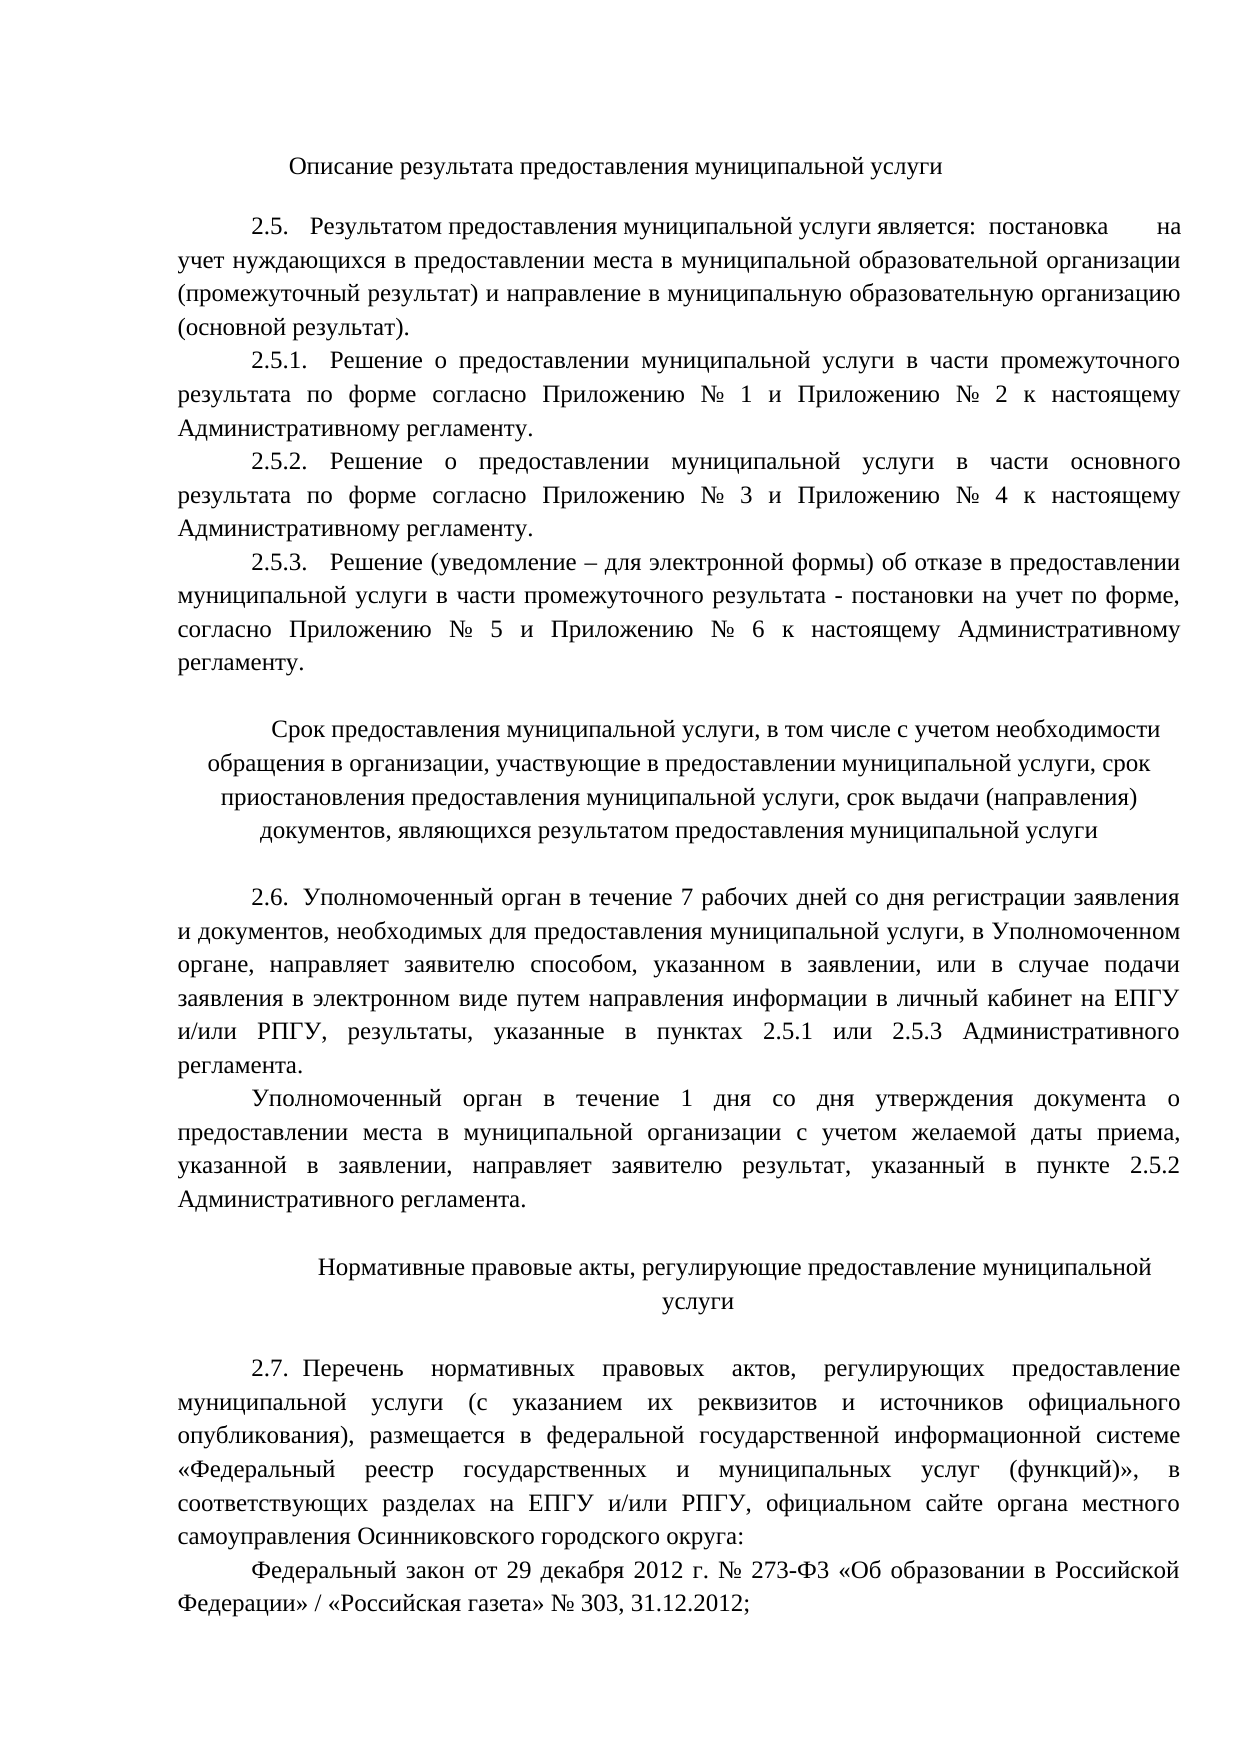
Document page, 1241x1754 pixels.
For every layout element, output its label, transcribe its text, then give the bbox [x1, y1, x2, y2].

list Уполномоченный орган в течение 7 рабочих дней со дня регистрации заявления и документов, необходимых для предоставления муниципальной услуги, в Уполномоченном органе, направляет заявителю способом, указанном в заявлении, или в случае подачи заявления в электронном виде путем направления информации в личный кабинет на ЕПГУ и/или РПГУ, результаты, указанные в пунктах 2.5.1 или 2.5.3 Административного регламента. [177, 879, 1181, 1080]
text Уполномоченный орган в течение 1 дня со дня утверждения документа о предоставлении места в муниципальной организации с учетом желаемой даты приема, указанной в заявлении, направляет заявителю результат, указанный в пункте 2.5.2 Административного регламента. [177, 1080, 1181, 1214]
text Нормативные правовые акты, регулирующие предоставление муниципальной услуги [215, 1248, 1181, 1316]
list Перечень нормативных правовых актов, регулирующих предоставление муниципальной услуги (с указанием их реквизитов и источников официального опубликования), размещается в федеральной государственной информационной системе «Федеральный реестр государственных и муниципальных услуг (функций)», в соответствующих разделах на ЕПГУ и/или РПГУ, официальном сайте органа местного самоуправления Осинниковского городского округа: [177, 1350, 1181, 1551]
text Описание результата предоставления муниципальной услуги [215, 152, 1181, 180]
list Решение о предоставлении муниципальной услуги в части основного результата по форме согласно Приложению № 3 и Приложению № 4 к настоящему Административному регламенту. [177, 443, 1181, 543]
text Федеральный закон от 29 декабря 2012 г. № 273-Ф3 «Об образовании в Российской Федерации» / «Российская газета» № 303, 31.12.2012; [177, 1551, 1181, 1618]
list Решение о предоставлении муниципальной услуги в части промежуточного результата по форме согласно Приложению № 1 и Приложению № 2 к настоящему Административному регламенту. [177, 342, 1181, 443]
list Решение (уведомление – для электронной формы) об отказе в предоставлении муниципальной услуги в части промежуточного результата - постановки на учет по форме, согласно Приложению № 5 и Приложению № 6 к настоящему Административному регламенту. [177, 543, 1181, 677]
text Срок предоставления муниципальной услуги, в том числе с учетом необходимости обращения в организации, участвующие в предоставлении муниципальной услуги, срок приостановления предоставления муниципальной услуги, срок выдачи (направления) документов, являющихся результатом предоставления муниципальной услуги [177, 711, 1181, 845]
list Результатом предоставления муниципальной услуги является: постановка на учет нуждающихся в предоставлении места в муниципальной образовательной организации (промежуточный результат) и направление в муниципальную образовательную организацию (основной результат). [177, 208, 1181, 342]
